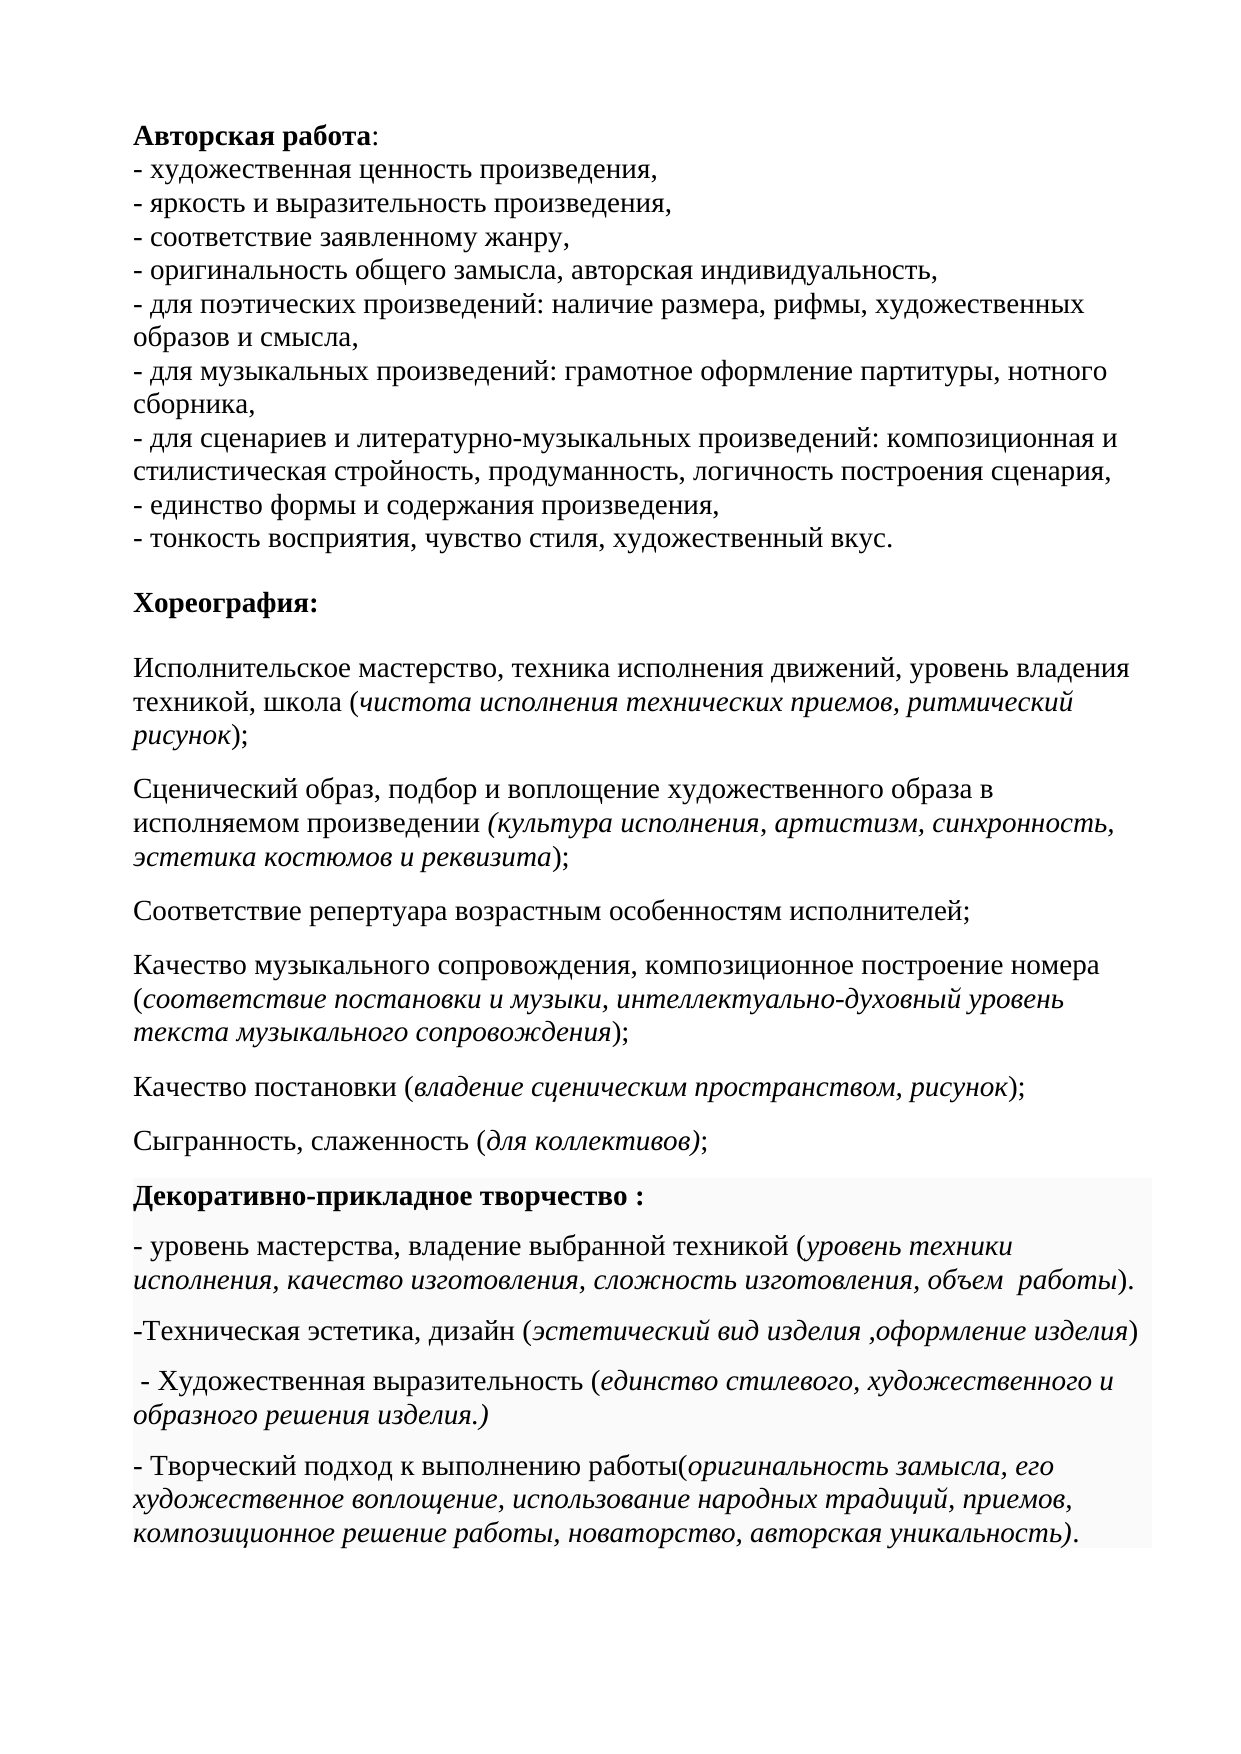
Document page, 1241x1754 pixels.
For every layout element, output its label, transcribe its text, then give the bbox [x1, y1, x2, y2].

text - Художественная выразительность (единство стилевого, художественного и образного решения изделия.) [133, 1363, 1152, 1431]
text Сценический образ, подбор и воплощение художественного образа в исполняемом произведении (культура исполнения, артистизм, синхронность, эстетика костюмов и реквизита); [133, 772, 1152, 872]
text Исполнительское мастерство, техника исполнения движений, уровень владения техникой, школа (чистота исполнения технических приемов, ритмический рисунок); [133, 650, 1152, 751]
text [133, 118, 1152, 554]
text Хореография: [133, 585, 1152, 619]
text Соответствие репертуара возрастным особенностям исполнителей; [133, 893, 1152, 927]
text Декоративно-прикладное творчество : [133, 1178, 1152, 1211]
text Сыгранность, слаженность (для коллективов); [133, 1123, 1152, 1157]
text Качество постановки (владение сценическим пространством, рисунок); [133, 1069, 1152, 1102]
text - уровень мастерства, владение выбранной техникой (уровень техники исполнения, качество изготовления, сложность изготовления, объем работы). [133, 1228, 1152, 1296]
text - Творческий подход к выполнению работы(оригинальность замысла, его художественное воплощение, использование народных традиций, приемов, композиционное решение работы, новаторство, авторская уникальность). [133, 1448, 1152, 1548]
text Качество музыкального сопровождения, композиционное построение номера (соответствие постановки и музыки, интеллектуально-духовный уровень текста музыкального сопровождения); [133, 947, 1152, 1048]
text -Техническая эстетика, дизайн (эстетический вид изделия ,оформление изделия) [133, 1313, 1152, 1346]
